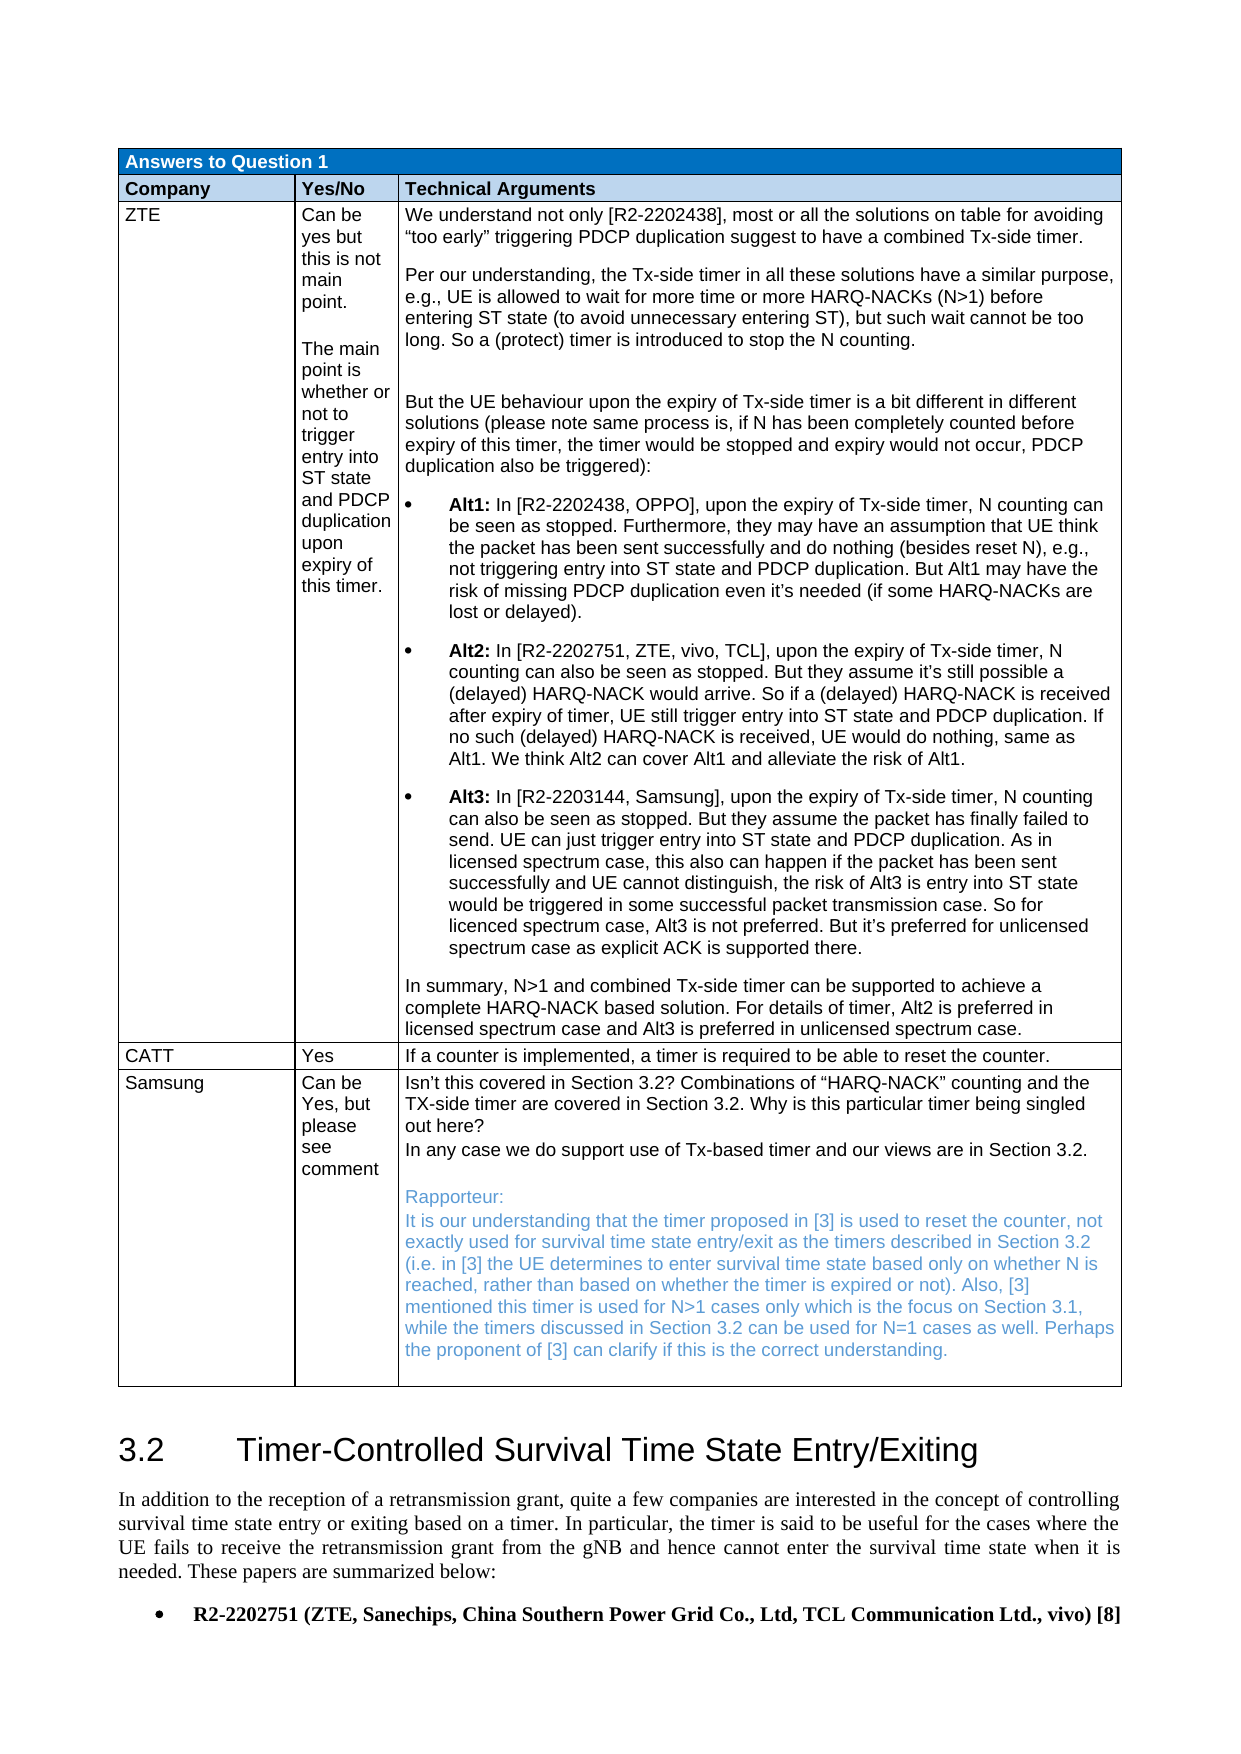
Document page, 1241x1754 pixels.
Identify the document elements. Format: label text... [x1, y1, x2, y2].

table_cell CATT [119, 1043, 294, 1068]
table_cell Yes/No [296, 175, 398, 201]
list R2-2202751 (ZTE, Sanechips, China Southern Power Grid Co., Ltd, TCL Communication Ltd., vivo) [8] [156, 1602, 1122, 1626]
table_cell Can be Yes, but please see comment [296, 1070, 398, 1386]
table_cell Isn’t this covered in Section 3.2? Combinations of “HARQ-NACK” counting and the TX-side timer are covered in Section 3.2. Why is this particular timer being singled out here? In any case we do support use of Tx-based timer and our views are in Section 3.2. Rapporteur: It is our understanding that the timer proposed in [3] is used to reset the counter, not exactly used for survival time state entry/exit as the timers described in Section 3.2 (i.e. in [3] the UE determines to enter survival time state based only on whether N is reached, rather than based on whether the timer is expired or not). Also, [3] mentioned this timer is used for N>1 cases only which is the focus on Section 3.1, while the timers discussed in Section 3.2 can be used for N=1 cases as well. Perhaps the proponent of [3] can clarify if this is the correct understanding. [399, 1070, 1121, 1386]
subtitle 3.2 Timer-Controlled Survival Time State Entry/Exiting [118, 1430, 1122, 1468]
table_cell Can be yes but this is not main point. The main point is whether or not to trigger entry into ST state and PDCP duplication upon expiry of this timer. [296, 202, 398, 1042]
table_cell Samsung [119, 1070, 294, 1386]
table_cell Company [119, 175, 294, 201]
table_cell We understand not only [R2-2202438], most or all the solutions on table for avoiding “too early” triggering PDCP duplication suggest to have a combined Tx-side timer. Per our understanding, the Tx-side timer in all these solutions have a similar purpose, e.g., UE is allowed to wait for more time or more HARQ-NACKs (N>1) before entering ST state (to avoid unnecessary entering ST), but such wait cannot be too long. So a (protect) timer is introduced to stop the N counting. But the UE behaviour upon the expiry of Tx-side timer is a bit different in different solutions (please note same process is, if N has been completely counted before expiry of this timer, the timer would be stopped and expiry would not occur, PDCP duplication also be triggered): Alt1: In [R2-2202438, OPPO], upon the expiry of Tx-side timer, N counting can be seen as stopped. Furthermore, they may have an assumption that UE think the packet has been sent successfully and do nothing (besides reset N), e.g., not triggering entry into ST state and PDCP duplication. But Alt1 may have the risk of missing PDCP duplication even it’s needed (if some HARQ-NACKs are lost or delayed). Alt2: In [R2-2202751, ZTE, vivo, TCL], upon the expiry of Tx-side timer, N counting can also be seen as stopped. But they assume it’s still possible a (delayed) HARQ-NACK would arrive. So if a (delayed) HARQ-NACK is received after expiry of timer, UE still trigger entry into ST state and PDCP duplication. If no such (delayed) HARQ-NACK is received, UE would do nothing, same as Alt1. We think Alt2 can cover Alt1 and alleviate the risk of Alt1. Alt3: In [R2-2203144, Samsung], upon the expiry of Tx-side timer, N counting can also be seen as stopped. But they assume the packet has finally failed to send. UE can just trigger entry into ST state and PDCP duplication. As in licensed spectrum case, this also can happen if the packet has been sent successfully and UE cannot distinguish, the risk of Alt3 is entry into ST state would be triggered in some successful packet transmission case. So for licenced spectrum case, Alt3 is not preferred. But it’s preferred for unlicensed spectrum case as explicit ACK is supported there. In summary, N>1 and combined Tx-side timer can be supported to achieve a complete HARQ-NACK based solution. For details of timer, Alt2 is preferred in licensed spectrum case and Alt3 is preferred in unlicensed spectrum case. [399, 202, 1121, 1042]
table_header Answers to Question 1 [119, 149, 1121, 174]
text In addition to the reception of a retransmission grant, quite a few companies are interested in the concept of controlling survival time state entry or exiting based on a timer. In particular, the timer is said to be useful for the cases where the UE fails to receive the retransmission grant from the gNB and hence cannot enter the survival time state when it is needed. These papers are summarized below: [118, 1487, 1122, 1583]
table_cell If a counter is implemented, a timer is required to be able to reset the counter. [399, 1043, 1121, 1068]
table_cell ZTE [119, 202, 294, 1042]
table_cell Yes [296, 1043, 398, 1068]
table_cell Technical Arguments [399, 175, 1121, 201]
